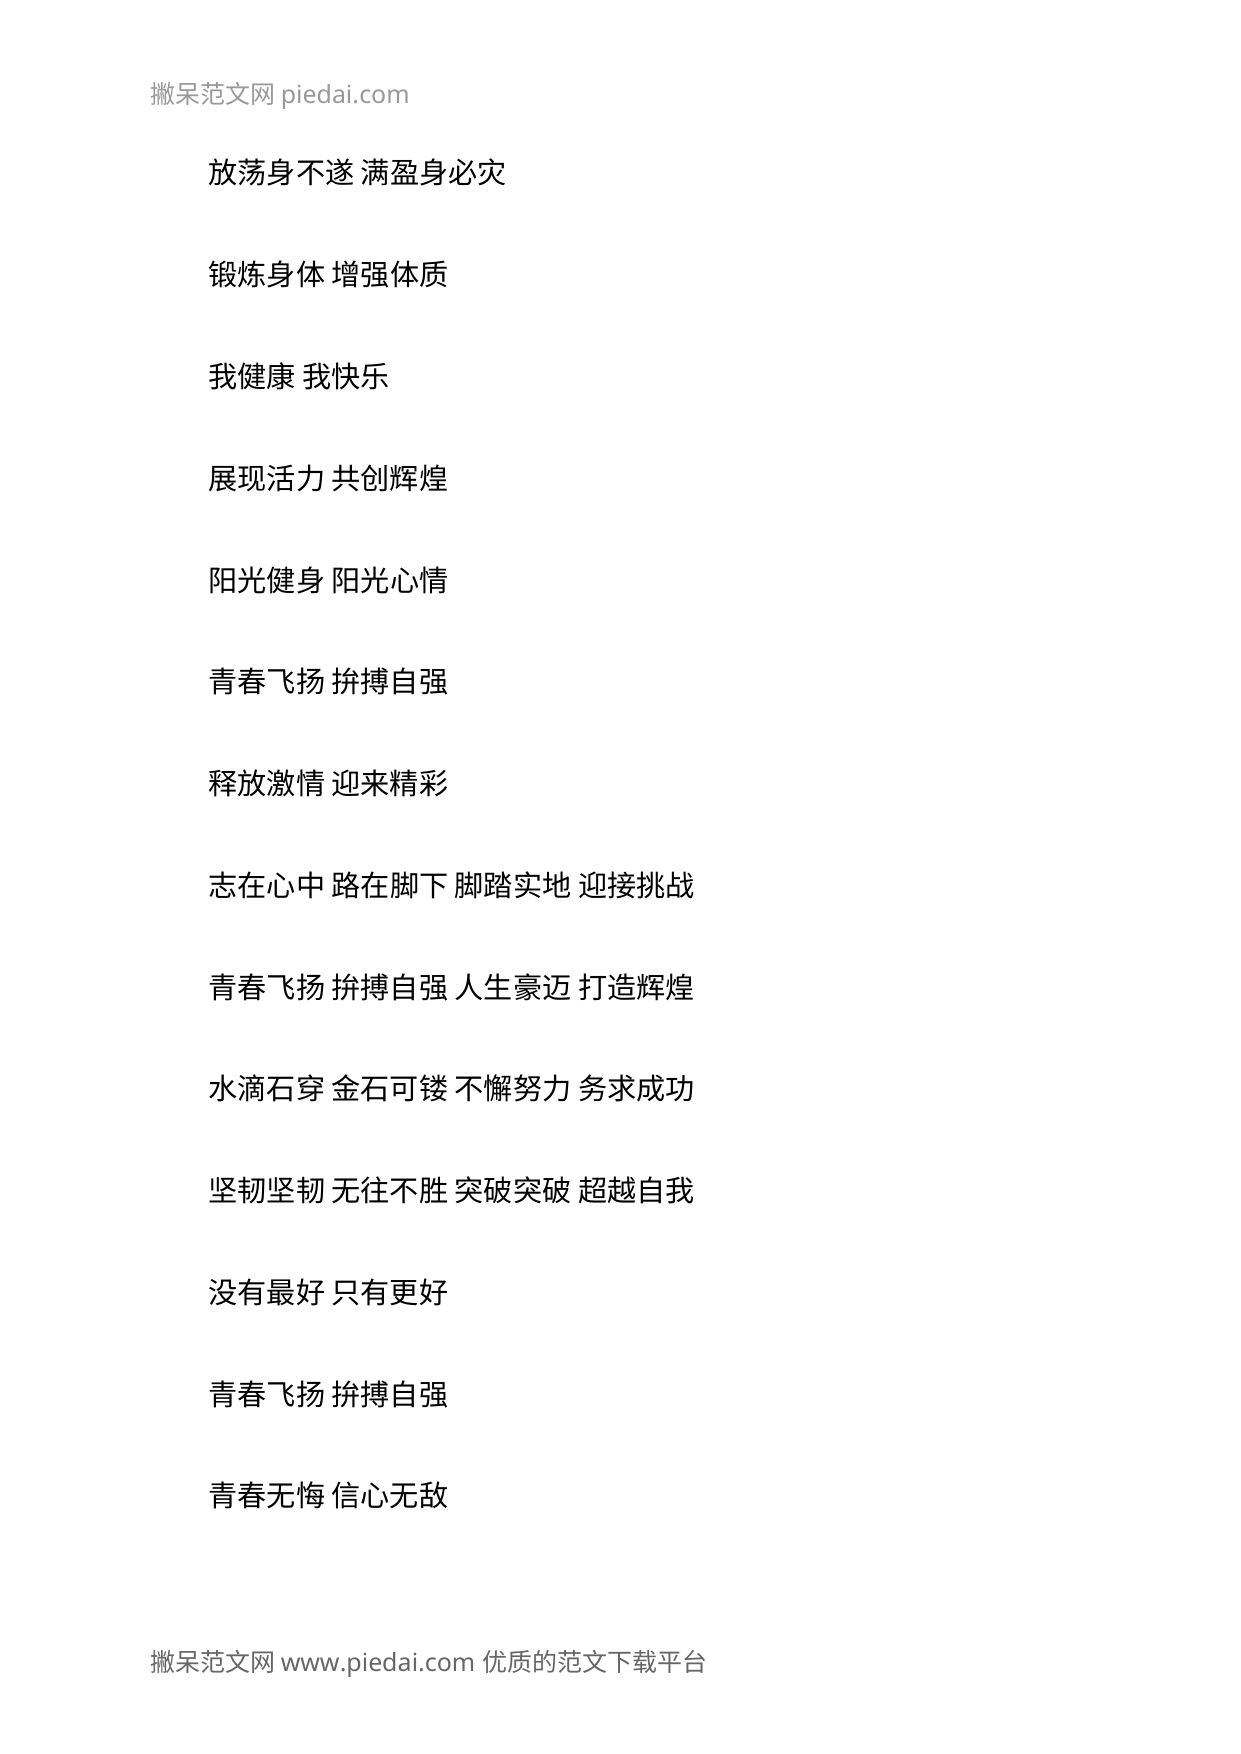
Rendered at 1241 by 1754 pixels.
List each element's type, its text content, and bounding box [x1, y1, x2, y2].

text 释放激情 迎来精彩 [150, 761, 1090, 803]
text 锻炼身体 增强体质 [150, 252, 1090, 294]
text 我健康 我快乐 [150, 353, 1090, 396]
text 青春飞扬 拚搏自强 [150, 1371, 1090, 1413]
text 志在心中 路在脚下 脚踏实地 迎接挑战 [150, 862, 1090, 905]
text 阳光健身 阳光心情 [150, 557, 1090, 599]
text 没有最好 只有更好 [150, 1269, 1090, 1312]
text 水滴石穿 金石可镂 不懈努力 务求成功 [150, 1066, 1090, 1108]
text 青春飞扬 拚搏自强 [150, 659, 1090, 701]
text 放荡身不遂 满盈身必灾 [150, 150, 1090, 192]
text 展现活力 共创辉煌 [150, 455, 1090, 498]
text 青春飞扬 拚搏自强 人生豪迈 打造辉煌 [150, 964, 1090, 1006]
text 坚韧坚韧 无往不胜 突破突破 超越自我 [150, 1168, 1090, 1210]
text 青春无悔 信心无敌 [150, 1473, 1090, 1515]
